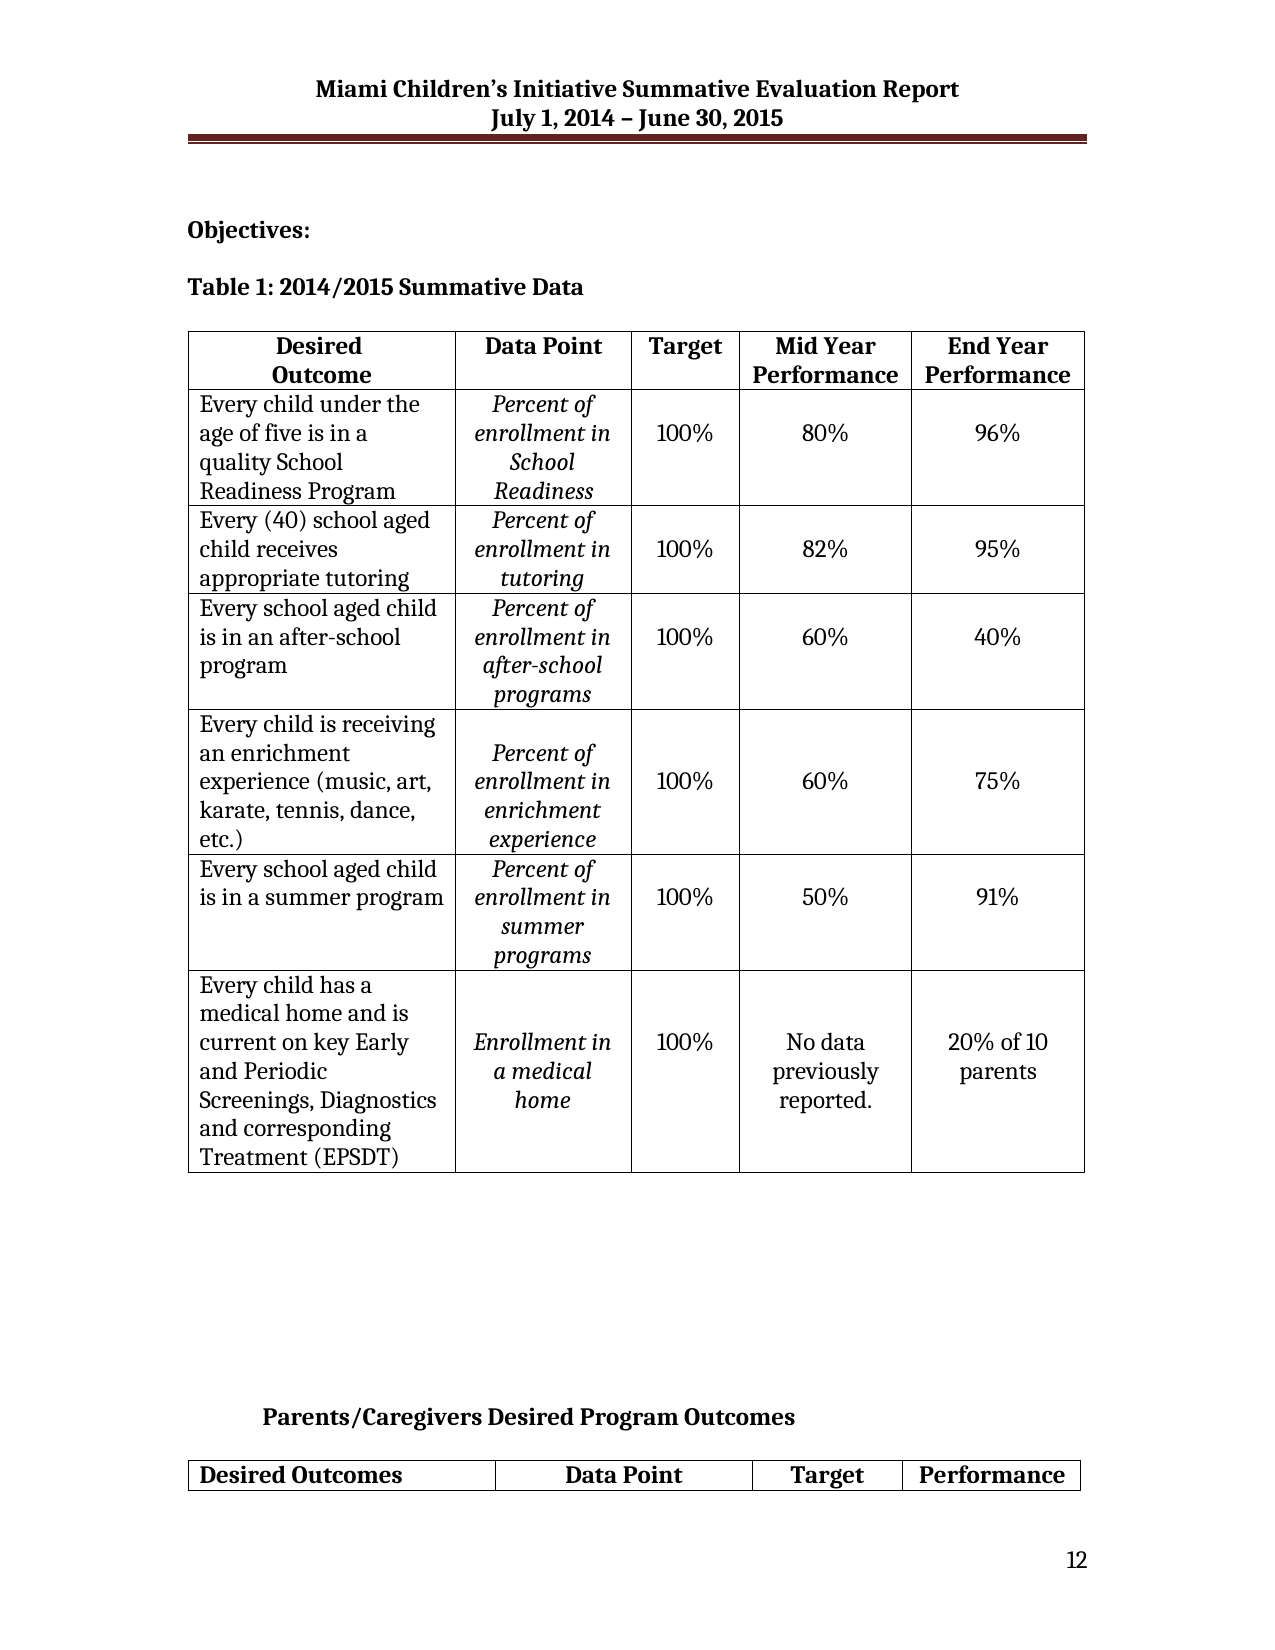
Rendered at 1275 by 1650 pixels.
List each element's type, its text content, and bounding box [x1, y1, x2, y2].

table_header Data Point [496, 1461, 752, 1490]
table_cell 75% [912, 710, 1084, 853]
table_cell Every school aged child is in a summer program [189, 855, 455, 969]
table_cell 100% [632, 506, 739, 593]
table_cell 60% [740, 594, 911, 709]
table_header Desired Outcomes [189, 1461, 495, 1490]
table_cell 100% [632, 855, 739, 969]
table_header Target [632, 332, 739, 389]
table_cell 100% [632, 971, 739, 1172]
text Table 1: 2014/2015 Summative Data [187, 273, 1087, 302]
table_cell No data previously reported. [740, 971, 911, 1172]
table_cell 100% [632, 390, 739, 505]
text Objectives: [187, 216, 1087, 244]
table_header Mid Year Performance [740, 332, 911, 389]
table_cell Enrollment in a medical home [456, 971, 631, 1172]
table_header Target [753, 1461, 902, 1490]
table_cell Every (40) school aged child receives appropriate tutoring [189, 506, 455, 593]
table_cell Percent of enrollment in tutoring [456, 506, 631, 593]
table_cell 40% [912, 594, 1084, 709]
table_cell 91% [912, 855, 1084, 969]
table_header Data Point [456, 332, 631, 389]
table_cell 100% [632, 710, 739, 853]
table_header End Year Performance [912, 332, 1084, 389]
table_cell 100% [632, 594, 739, 709]
table_cell Every child has a medical home and is current on key Early and Periodic Screenings, Diagnostics and corresponding Treatment (EPSDT) [189, 971, 455, 1172]
table_cell 50% [740, 855, 911, 969]
table_cell Percent of enrollment in School Readiness [456, 390, 631, 505]
table_cell Percent of enrollment in enrichment experience [456, 710, 631, 853]
table_header Performance [903, 1461, 1080, 1490]
table_cell Every child is receiving an enrichment experience (music, art, karate, tennis, dance, etc.) [189, 710, 455, 853]
table_cell 82% [740, 506, 911, 593]
table_cell Every school aged child is in an after-school program [189, 594, 455, 709]
table_cell 95% [912, 506, 1084, 593]
table_cell Percent of enrollment in after-school programs [456, 594, 631, 709]
table_cell 60% [740, 710, 911, 853]
table_header Desired Outcome [189, 332, 455, 389]
text Parents/Caregivers Desired Program Outcomes [187, 1403, 1087, 1432]
table_cell Every child under the age of five is in a quality School Readiness Program [189, 390, 455, 505]
table_cell Percent of enrollment in summer programs [456, 855, 631, 969]
table_cell 80% [740, 390, 911, 505]
table_cell 96% [912, 390, 1084, 505]
table_cell 20% of 10 parents [912, 971, 1084, 1172]
